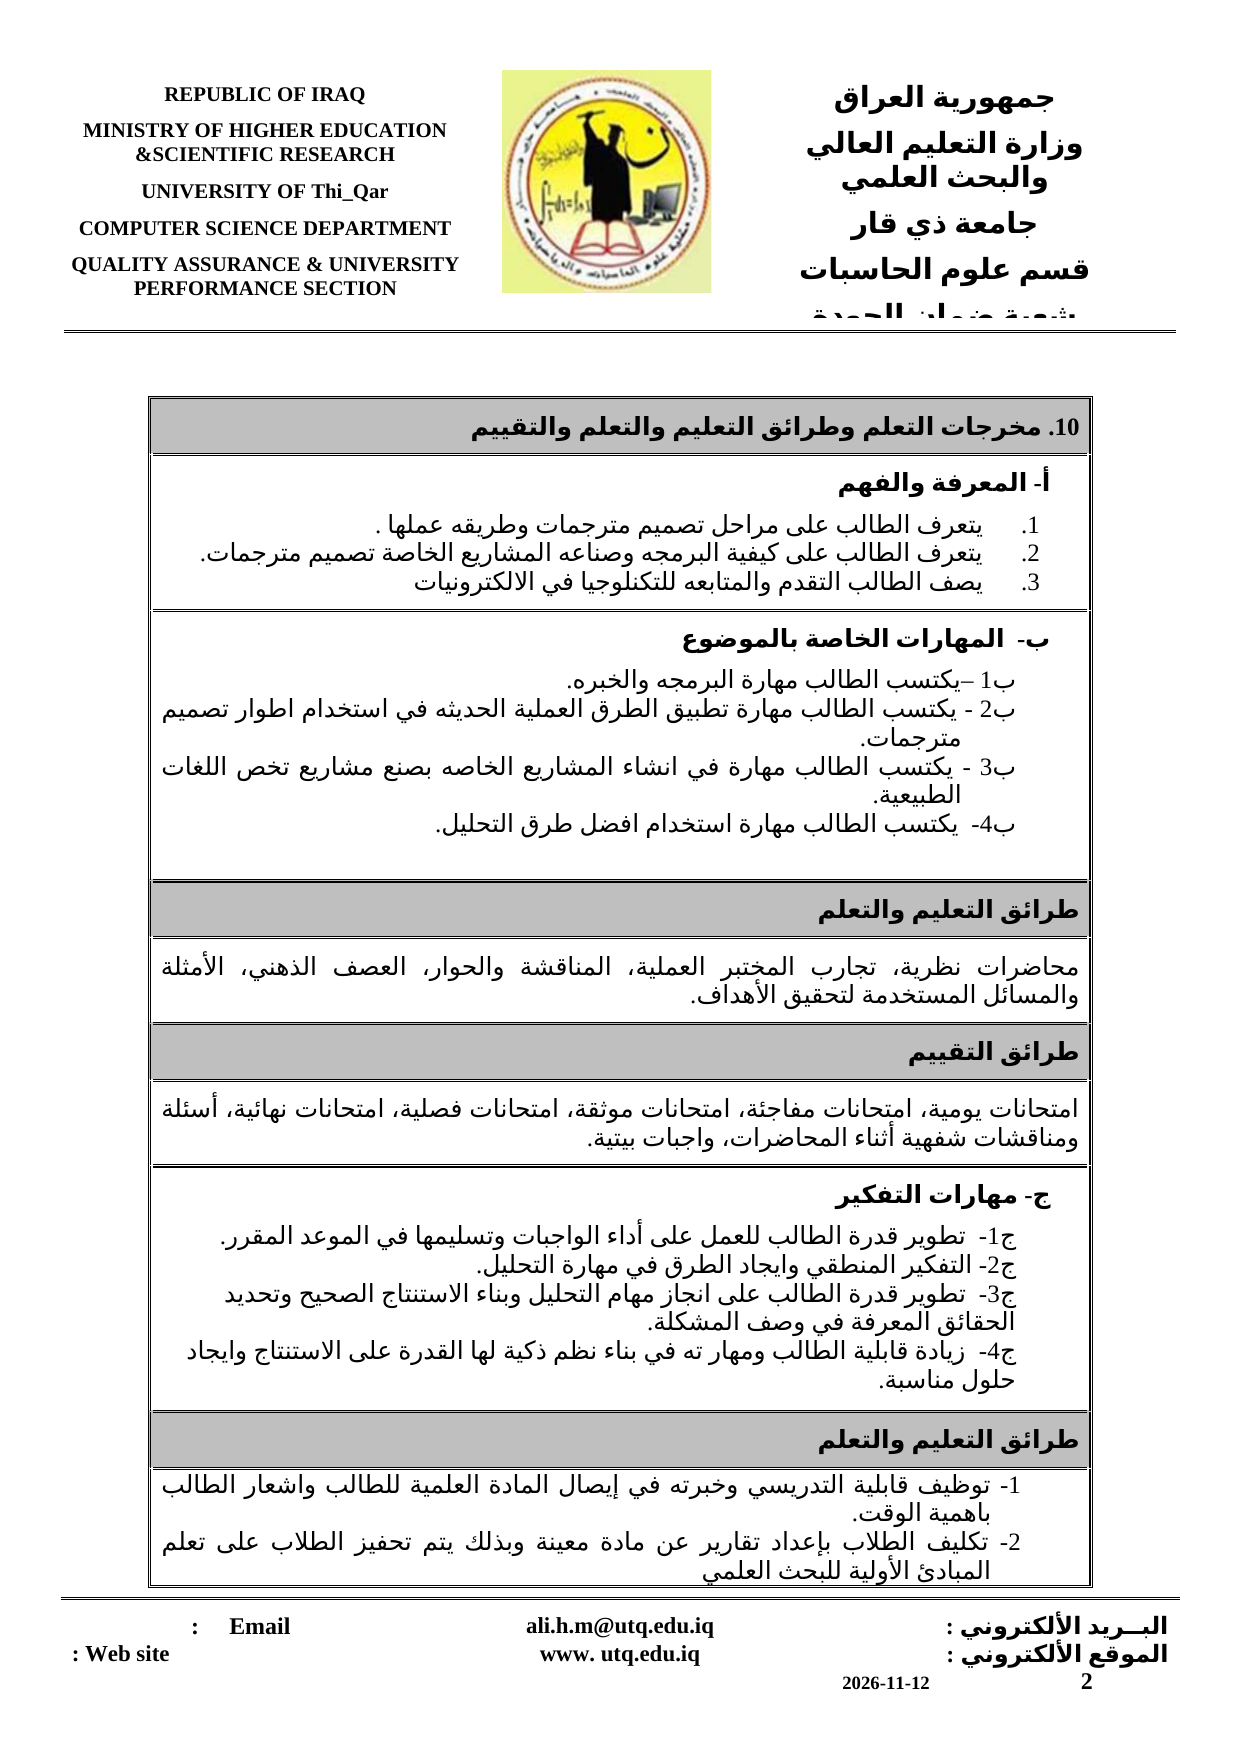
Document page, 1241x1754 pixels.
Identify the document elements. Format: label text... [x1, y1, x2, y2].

picture [502, 70, 712, 293]
table_header 10. مخرجات التعلم وطرائق التعليم والتعلم والتقييم [151, 399, 1089, 453]
table_cell طرائق التعليم والتعلم [151, 1410, 1090, 1467]
table_cell امتحانات يومية، امتحانات مفاجئة، امتحانات موثقة، امتحانات فصلية، امتحانات نهائية، أسئلة ومناقشات شفهية أثناء المحاضرات، واجبات بيتية. [151, 1079, 1090, 1164]
table_cell طرائق التعليم والتعلم [149, 879, 1091, 936]
table_cell أ- المعرفة والفهم يتعرف الطالب على مراحل تصميم مترجمات وطريقه عملها . يتعرف الطالب على كيفية البرمجه وصناعه المشاريع الخاصة تصميم مترجمات. يصف الطالب التقدم والمتابعه للتكنلوجيا في الالكترونيات [149, 453, 1091, 608]
table_cell ب- المهارات الخاصة بالموضوع ب1 –يكتسب الطالب مهارة البرمجه والخبره. ب2 - يكتسب الطالب مهارة تطبيق الطرق العملية الحديثه في استخدام اطوار تصميم مترجمات. ب3 - يكتسب الطالب مهارة في انشاء المشاريع الخاصه بصنع مشاريع تخص اللغات الطبيعية. ب4- يكتسب الطالب مهارة استخدام افضل طرق التحليل. [151, 609, 1090, 879]
table_cell محاضرات نظرية، تجارب المختبر العملية، المناقشة والحوار، العصف الذهني، الأمثلة والمسائل المستخدمة لتحقيق الأهداف. [149, 936, 1091, 1022]
table_cell ج- مهارات التفكير ج1- تطوير قدرة الطالب للعمل على أداء الواجبات وتسليمها في الموعد المقرر. ج2- التفكير المنطقي وايجاد الطرق في مهارة التحليل. ج3- تطوير قدرة الطالب على انجاز مهام التحليل وبناء الاستنتاج الصحيح وتحديد الحقائق المعرفة في وصف المشكلة. ج4- زيادة قابلية الطالب ومهار ته في بناء نظم ذكية لها القدرة على الاستنتاج وايجاد حلول مناسبة. [149, 1164, 1091, 1410]
table_cell طرائق التقييم [151, 1022, 1090, 1079]
